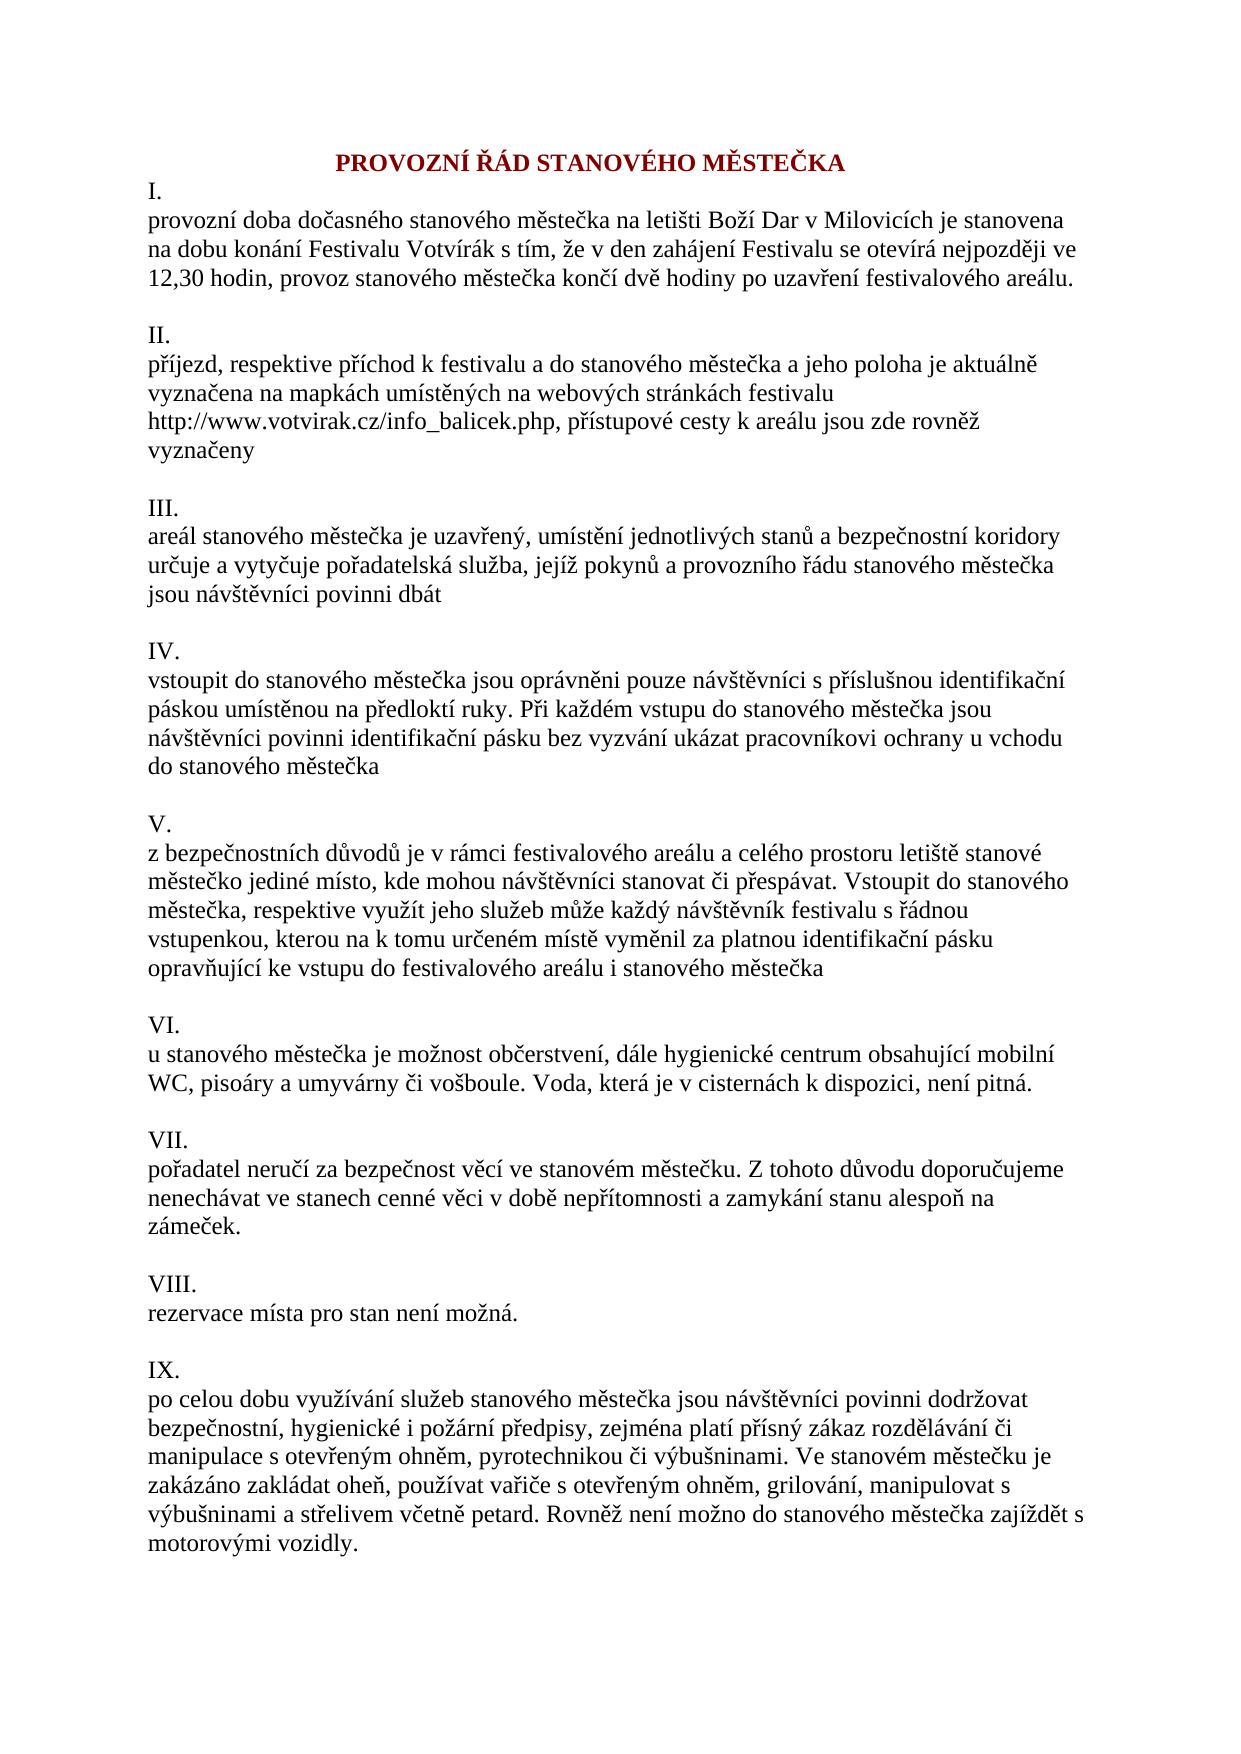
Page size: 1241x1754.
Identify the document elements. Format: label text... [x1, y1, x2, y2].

text VI. [148, 1010, 1093, 1039]
text provozní doba dočasného stanového městečka na letišti Boží Dar v Milovicích je stanovena na dobu konání Festivalu Votvírák s tím, že v den zahájení Festivalu se otevírá nejpozději ve 12,30 hodin, provoz stanového městečka končí dvě hodiny po uzavření festivalového areálu. [148, 205, 1093, 291]
text VII. [148, 1125, 1093, 1154]
text VIII. [148, 1269, 1093, 1298]
text pořadatel neručí za bezpečnost věcí ve stanovém městečku. Z tohoto důvodu doporučujeme nenechávat ve stanech cenné věci v době nepřítomnosti a zamykání stanu alespoň na zámeček. [148, 1154, 1093, 1240]
text příjezd, respektive příchod k festivalu a do stanového městečka a jeho poloha je aktuálně vyznačena na mapkách umístěných na webových stránkách festivalu http://www.votvirak.cz/info_balicek.php, přístupové cesty k areálu jsou zde rovněž vyznačeny [148, 349, 1093, 464]
text IV. [148, 636, 1093, 665]
text IX. [148, 1355, 1093, 1384]
text u stanového městečka je možnost občerstvení, dále hygienické centrum obsahující mobilní WC, pisoáry a umyvárny či vošboule. Voda, která je v cisternách k dispozici, není pitná. [148, 1039, 1093, 1096]
text po celou dobu využívání služeb stanového městečka jsou návštěvníci povinni dodržovat bezpečnostní, hygienické i požární předpisy, zejména platí přísný zákaz rozdělávání či manipulace s otevřeným ohněm, pyrotechnikou či výbušninami. Ve stanovém městečku je zakázáno zakládat oheň, používat vařiče s otevřeným ohněm, grilování, manipulovat s výbušninami a střelivem včetně petard. Rovněž není možno do stanového městečka zajíždět s motorovými vozidly. [148, 1384, 1093, 1556]
text areál stanového městečka je uzavřený, umístění jednotlivých stanů a bezpečnostní koridory určuje a vytyčuje pořadatelská služba, jejíž pokynů a provozního řádu stanového městečka jsou návštěvníci povinni dbát [148, 521, 1093, 608]
text I. [148, 176, 1093, 205]
text rezervace místa pro stan není možná. [148, 1298, 1093, 1326]
text II. [148, 320, 1093, 349]
text V. [148, 809, 1093, 838]
text PROVOZNÍ ŘÁD STANOVÉHO MĚSTEČKA [148, 148, 1093, 176]
text vstoupit do stanového městečka jsou oprávněni pouze návštěvníci s příslušnou identifikační páskou umístěnou na předloktí ruky. Při každém vstupu do stanového městečka jsou návštěvníci povinni identifikační pásku bez vyzvání ukázat pracovníkovi ochrany u vchodu do stanového městečka [148, 665, 1093, 780]
text III. [148, 493, 1093, 521]
text z bezpečnostních důvodů je v rámci festivalového areálu a celého prostoru letiště stanové městečko jediné místo, kde mohou návštěvníci stanovat či přespávat. Vstoupit do stanového městečka, respektive využít jeho služeb může každý návštěvník festivalu s řádnou vstupenkou, kterou na k tomu určeném místě vyměnil za platnou identifikační pásku opravňující ke vstupu do festivalového areálu i stanového městečka [148, 838, 1093, 981]
